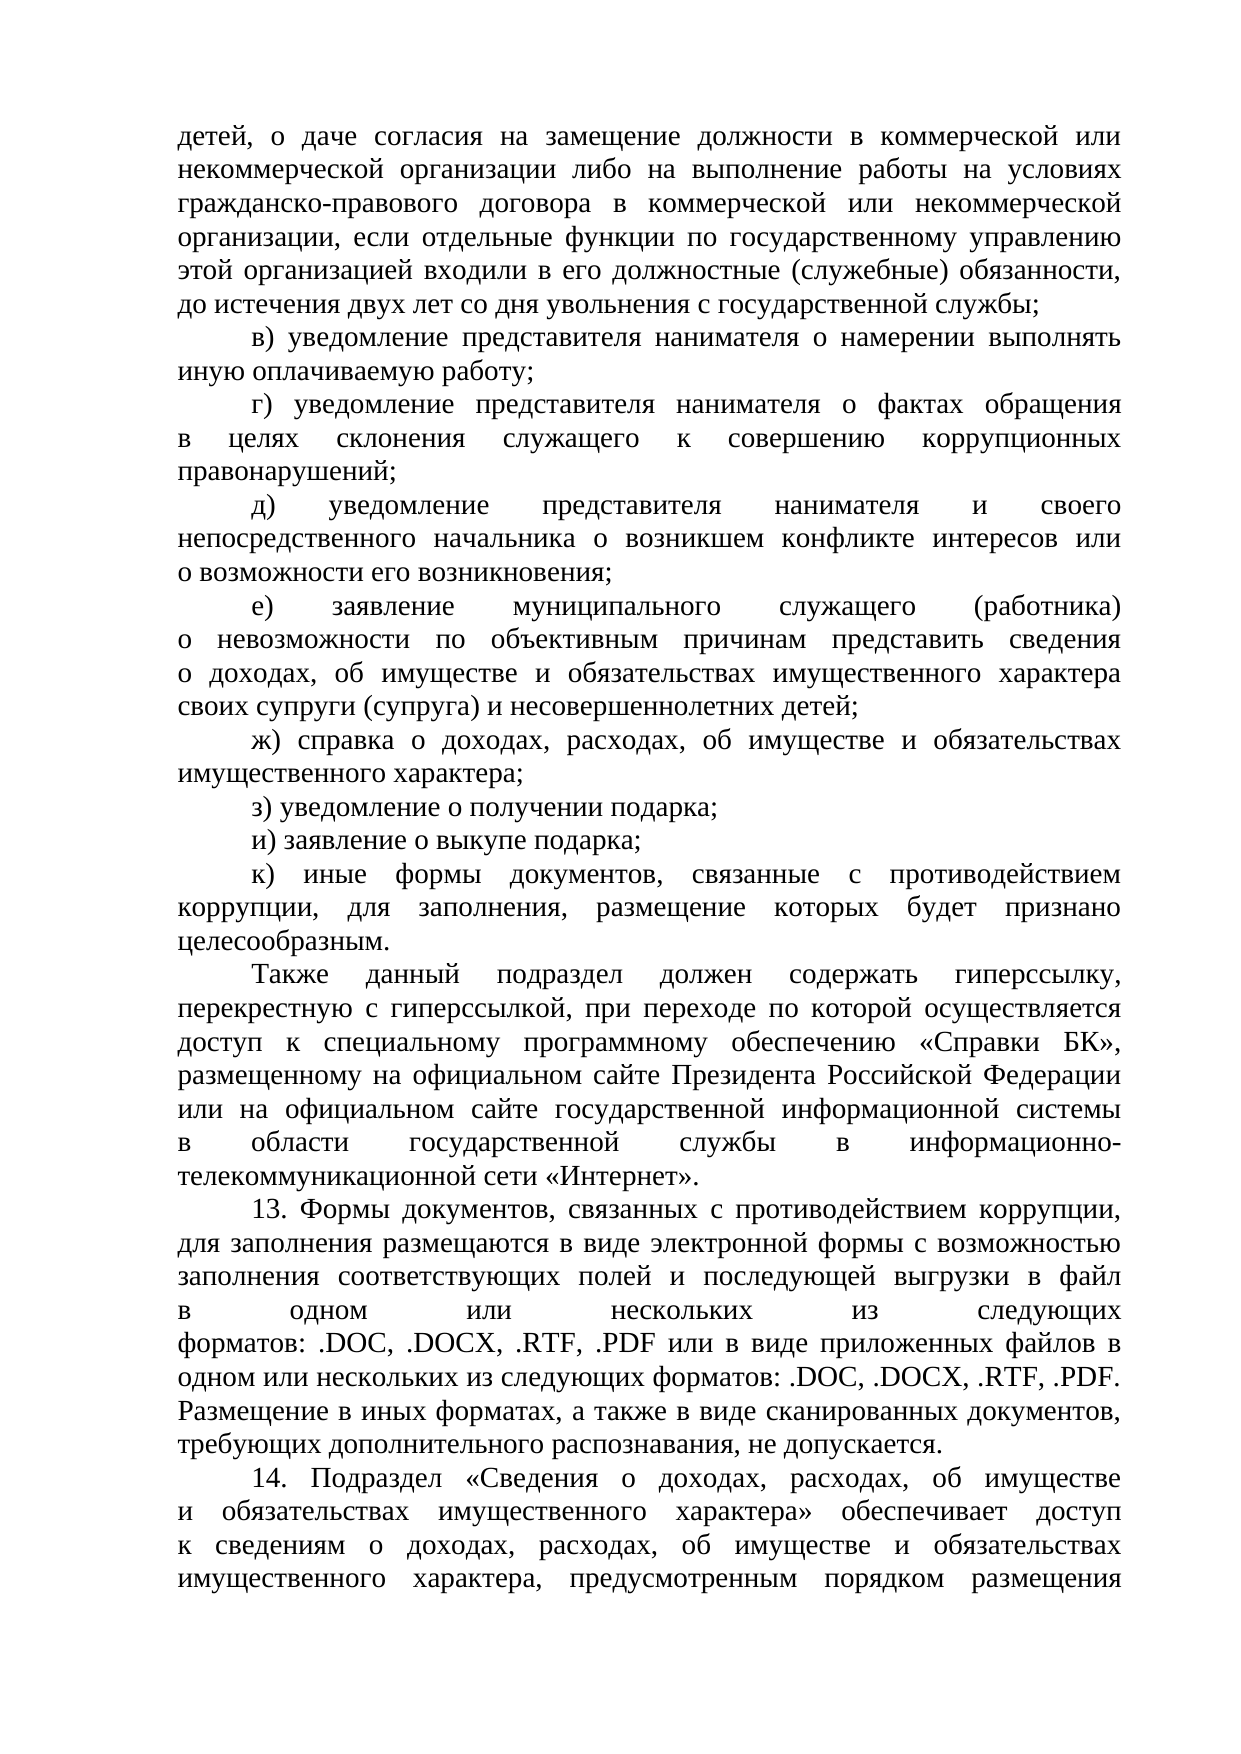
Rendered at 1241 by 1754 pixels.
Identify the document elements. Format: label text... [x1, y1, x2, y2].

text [177, 118, 1122, 319]
text в) уведомление представителя нанимателя о намерении выполнять иную оплачиваемую работу; [177, 319, 1122, 386]
text е) заявление муниципального служащего (работника) о невозможности по объективным причинам представить сведения о доходах, об имуществе и обязательствах имущественного характера своих супруги (супруга) и несовершеннолетних детей; [177, 588, 1122, 722]
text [177, 1460, 1122, 1594]
text Также данный подраздел должен содержать гиперссылку, перекрестную с гиперссылкой, при переходе по которой осуществляется доступ к специальному программному обеспечению «Справки БК», размещенному на официальном сайте Президента Российской Федерации или на официальном сайте государственной информационной системы в области государственной службы в информационно-телекоммуникационной сети «Интернет». [177, 957, 1122, 1191]
text и) заявление о выкупе подарка; [177, 822, 1122, 856]
text 13. Формы документов, связанных с противодействием коррупции, для заполнения размещаются в виде электронной формы с возможностью заполнения соответствующих полей и последующей выгрузки в файл в одном или нескольких из следующих форматов: .DOC, .DOCX, .RTF, .PDF или в виде приложенных файлов в одном или нескольких из следующих форматов: .DOC, .DOCX, .RTF, .PDF. Размещение в иных форматах, а также в виде сканированных документов, требующих дополнительного распознавания, не допускается. [177, 1191, 1122, 1460]
text ж) справка о доходах, расходах, об имуществе и обязательствах имущественного характера; [177, 722, 1122, 789]
text д) уведомление представителя нанимателя и своего непосредственного начальника о возникшем конфликте интересов или о возможности его возникновения; [177, 487, 1122, 588]
text з) уведомление о получении подарка; [177, 789, 1122, 822]
text г) уведомление представителя нанимателя о фактах обращения в целях склонения служащего к совершению коррупционных правонарушений; [177, 386, 1122, 487]
text к) иные формы документов, связанные с противодействием коррупции, для заполнения, размещение которых будет признано целесообразным. [177, 856, 1122, 957]
